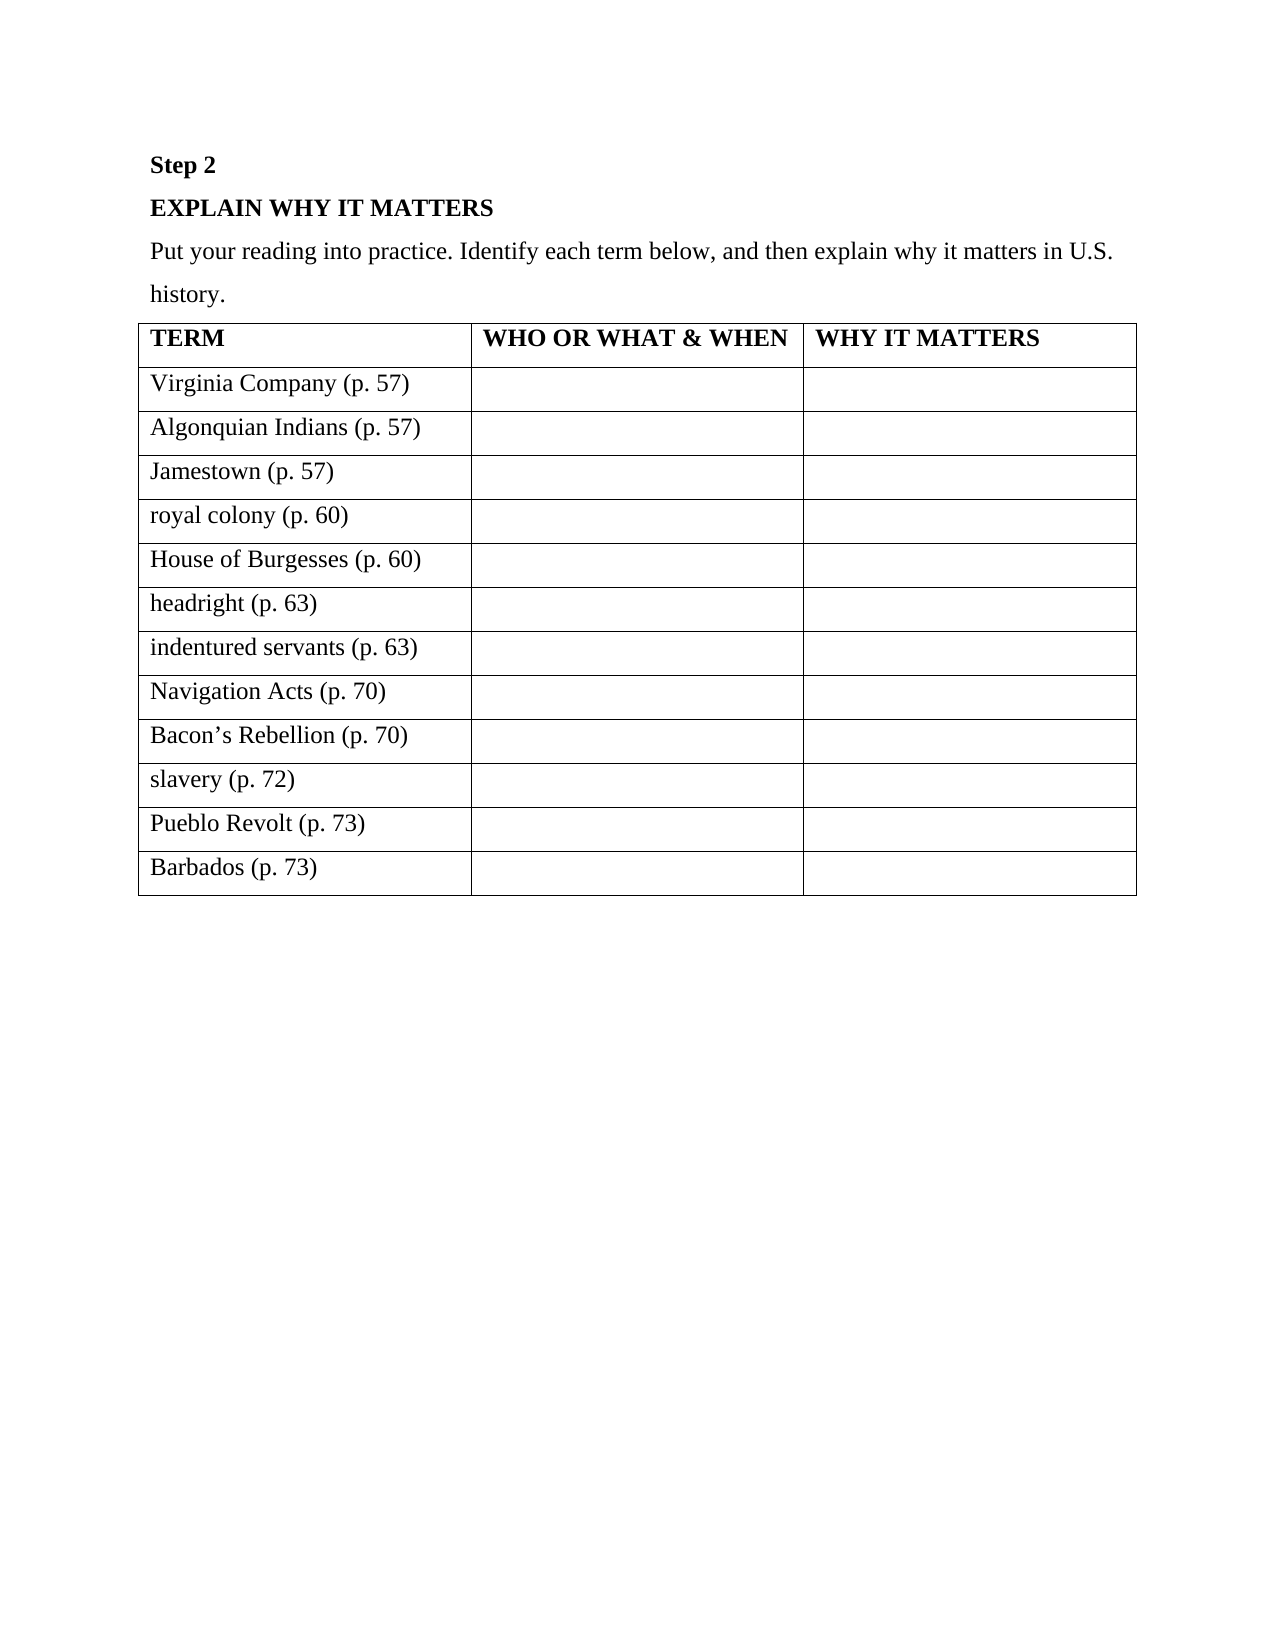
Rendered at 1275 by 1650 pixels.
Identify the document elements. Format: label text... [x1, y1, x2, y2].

table_cell Jamestown (p. 57) [139, 456, 471, 499]
table_cell [804, 588, 1136, 631]
table_cell [472, 588, 803, 631]
table_cell [804, 456, 1136, 499]
table_cell [472, 808, 803, 851]
table_cell [804, 764, 1136, 807]
table_cell [472, 500, 803, 543]
table_cell [804, 808, 1136, 851]
table_cell [804, 720, 1136, 763]
table_cell Algonquian Indians (p. 57) [139, 412, 471, 455]
table_cell [472, 412, 803, 455]
table_header WHO OR WHAT & WHEN [472, 324, 803, 367]
table_cell [472, 368, 803, 411]
table_cell Virginia Company (p. 57) [139, 368, 471, 411]
table_cell [472, 456, 803, 499]
table_cell indentured servants (p. 63) [139, 632, 471, 675]
table_cell [804, 368, 1136, 411]
table_header TERM [139, 324, 471, 367]
table_cell [472, 720, 803, 763]
table_cell slavery (p. 72) [139, 764, 471, 807]
text Put your reading into practice. Identify each term below, and then explain why it matters in U.S. history. [150, 236, 1125, 308]
table_cell royal colony (p. 60) [139, 500, 471, 543]
table_cell Bacon’s Rebellion (p. 70) [139, 720, 471, 763]
table_cell Barbados (p. 73) [139, 852, 471, 895]
text Step 2 [150, 150, 1125, 179]
table_cell [804, 852, 1136, 895]
table_cell [804, 412, 1136, 455]
table_cell [472, 852, 803, 895]
table_header WHY IT MATTERS [804, 324, 1136, 367]
table_cell [472, 544, 803, 587]
table_cell [472, 676, 803, 719]
table_cell Pueblo Revolt (p. 73) [139, 808, 471, 851]
table_cell [472, 764, 803, 807]
table_cell [804, 632, 1136, 675]
table_cell [472, 632, 803, 675]
table_cell [804, 676, 1136, 719]
table_cell Navigation Acts (p. 70) [139, 676, 471, 719]
table_cell [804, 500, 1136, 543]
table_cell House of Burgesses (p. 60) [139, 544, 471, 587]
table_cell headright (p. 63) [139, 588, 471, 631]
table_cell [804, 544, 1136, 587]
text EXPLAIN WHY IT MATTERS [150, 193, 1125, 222]
